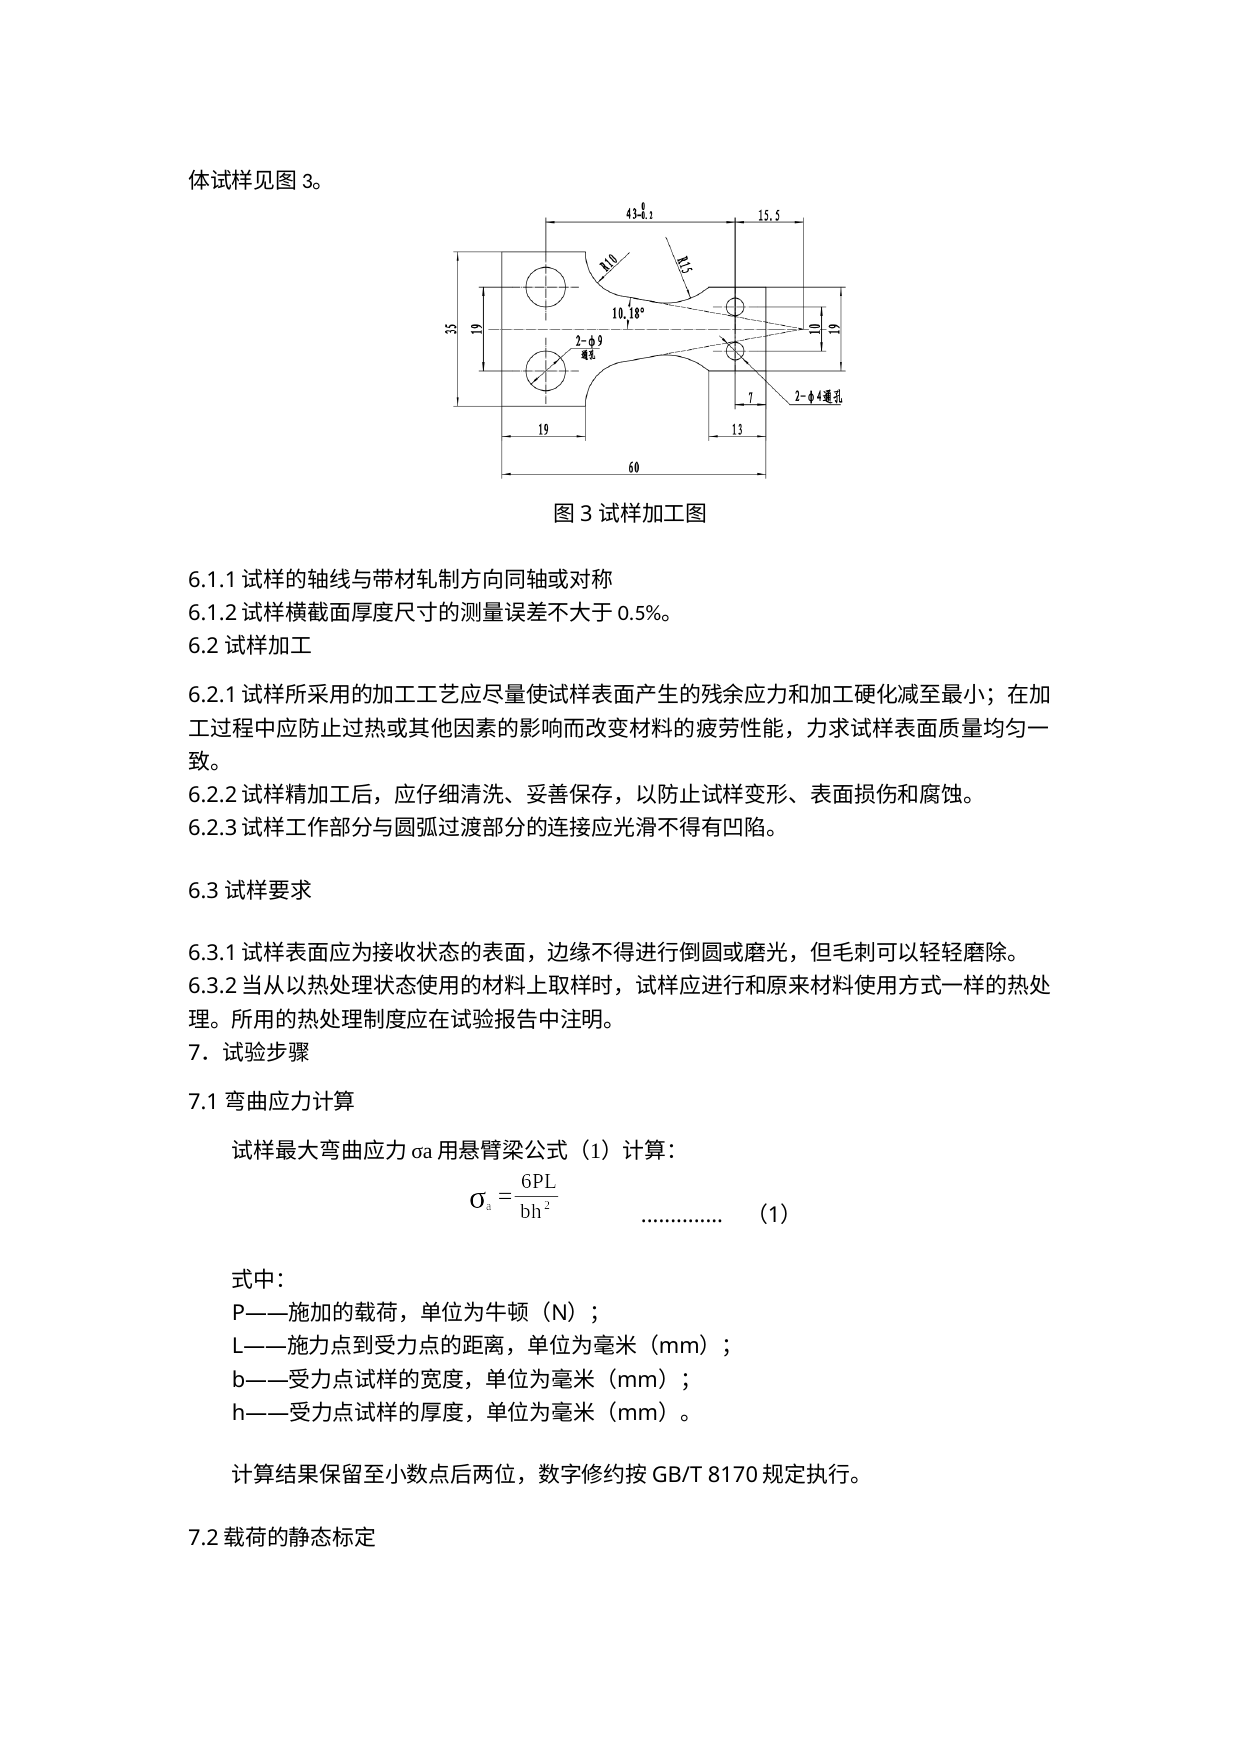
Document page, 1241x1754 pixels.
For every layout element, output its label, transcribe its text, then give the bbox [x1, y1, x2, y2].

list 6.2 试样加工 [188, 628, 1052, 661]
text 试样最大弯曲应力σa用悬臂梁公式（1）计算： [188, 1132, 1052, 1166]
list 6.1.2试样横截面厚度尺寸的测量误差不大于0.5%。 [188, 594, 1052, 628]
text P——施加的载荷，单位为牛顿（N）； [188, 1294, 1052, 1328]
text 计算结果保留至小数点后两位，数字修约按GB/T 8170规定执行。 [188, 1456, 1052, 1490]
list 6.2.1试样所采用的加工工艺应尽量使试样表面产生的残余应力和加工硬化减至最小；在加工过程中应防止过热或其他因素的影响而改变材料的疲劳性能，力求试样表面质量均匀一致。 [188, 677, 1052, 776]
list 6.3.1试样表面应为接收状态的表面，边缘不得进行倒圆或磨光，但毛刺可以轻轻磨除。 [188, 934, 1052, 968]
list 6.2.3试样工作部分与圆弧过渡部分的连接应光滑不得有凹陷。 [188, 810, 1052, 843]
list 6.3.2当从以热处理状态使用的材料上取样时，试样应进行和原来材料使用方式一样的热处理。所用的热处理制度应在试验报告中注明。 [188, 968, 1052, 1034]
text b——受力点试样的宽度，单位为毫米（mm）； [188, 1361, 1052, 1394]
list 7.1 弯曲应力计算 [188, 1083, 1052, 1116]
list 6.2.2试样精加工后，应仔细清洗、妥善保存，以防止试样变形、表面损伤和腐蚀。 [188, 776, 1052, 810]
text L——施力点到受力点的距离，单位为毫米（mm）； [188, 1328, 1052, 1361]
list 6.1.1试样的轴线与带材轧制方向同轴或对称 [188, 561, 1052, 594]
list 6.3 试样要求 [188, 872, 1052, 905]
text h——受力点试样的厚度，单位为毫米（mm）。 [188, 1394, 1052, 1427]
picture [435, 195, 849, 487]
list 7.2载荷的静态标定 [188, 1519, 1052, 1552]
list 试验步骤 [146, 1034, 1052, 1067]
text .............. （1） [188, 1166, 1052, 1232]
text 式中： [188, 1261, 1052, 1294]
text 图3 试样加工图 [188, 495, 1052, 528]
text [188, 162, 1052, 196]
